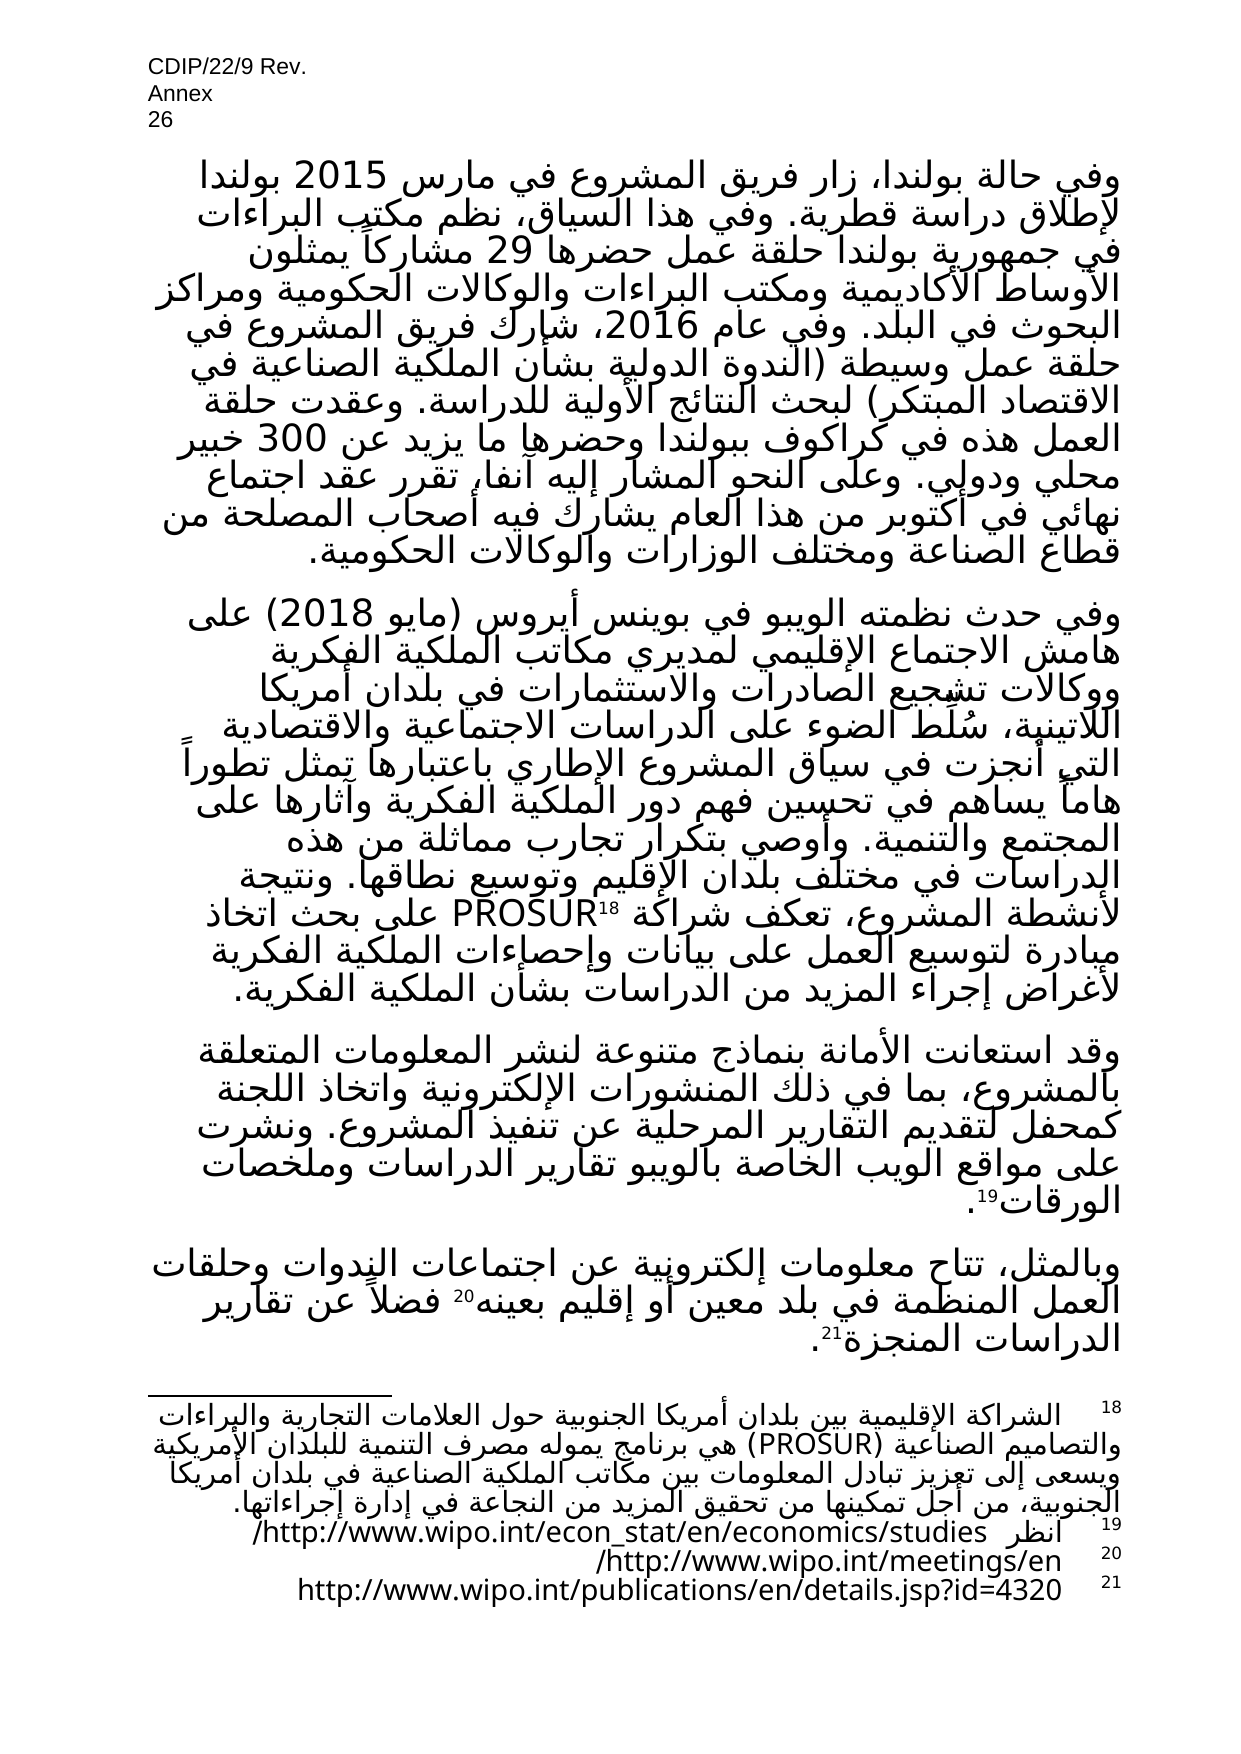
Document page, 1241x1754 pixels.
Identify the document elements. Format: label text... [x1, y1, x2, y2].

text وقد استعانت الأمانة بنماذج متنوعة لنشر المعلومات المتعلقة بالمشروع، بما في ذلك المنشورات الإلكترونية واتخاذ اللجنة كمحفل لتقديم التقارير المرحلية عن تنفيذ المشروع. ونشرت على مواقع الويب الخاصة بالويبو تقارير الدراسات وملخصات الورقات. [148, 1033, 1122, 1221]
text وفي حالة بولندا، زار فريق المشروع في مارس 2015 بولندا لإطلاق دراسة قطرية. وفي هذا السياق، نظم مكتب البراءات في جمهورية بولندا حلقة عمل حضرها 29 مشاركاً يمثلون الأوساط الأكاديمية ومكتب البراءات والوكالات الحكومية ومراكز البحوث في البلد. وفي عام 2016، شارك فريق المشروع في حلقة عمل وسيطة (الندوة الدولية بشأن الملكية الصناعية في الاقتصاد المبتكر) لبحث النتائج الأولية للدراسة. وعقدت حلقة العمل هذه في كراكوف ببولندا وحضرها ما يزيد عن 300 خبير محلي ودولي. وعلى النحو المشار إليه آنفا، تقرر عقد اجتماع نهائي في أكتوبر من هذا العام يشارك فيه أصحاب المصلحة من قطاع الصناعة ومختلف الوزارات والوكالات الحكومية. [148, 158, 1122, 571]
text وبالمثل، تتاح معلومات إلكترونية عن اجتماعات الندوات وحلقات العمل المنظمة في بلد معين أو إقليم بعينه فضلاً عن تقارير الدراسات المنجزة. [148, 1246, 1122, 1358]
text وفي حدث نظمته الويبو في بوينس أيروس (مايو 2018) على هامش الاجتماع الإقليمي لمديري مكاتب الملكية الفكرية ووكالات تشجيع الصادرات والاستثمارات في بلدان أمريكا اللاتينية، سُلِّط الضوء على الدراسات الاجتماعية والاقتصادية التي أنجزت في سياق المشروع الإطاري باعتبارها تمثل تطوراً هاماً يساهم في تحسين فهم دور الملكية الفكرية وآثارها على المجتمع والتنمية. وأوصي بتكرار تجارب مماثلة من هذه الدراسات في مختلف بلدان الإقليم وتوسيع نطاقها. ونتيجة لأنشطة المشروع، تعكف شراكة PROSUR على بحث اتخاذ مبادرة لتوسيع العمل على بيانات وإحصاءات الملكية الفكرية لأغراض إجراء المزيد من الدراسات بشأن الملكية الفكرية. [148, 596, 1122, 1008]
